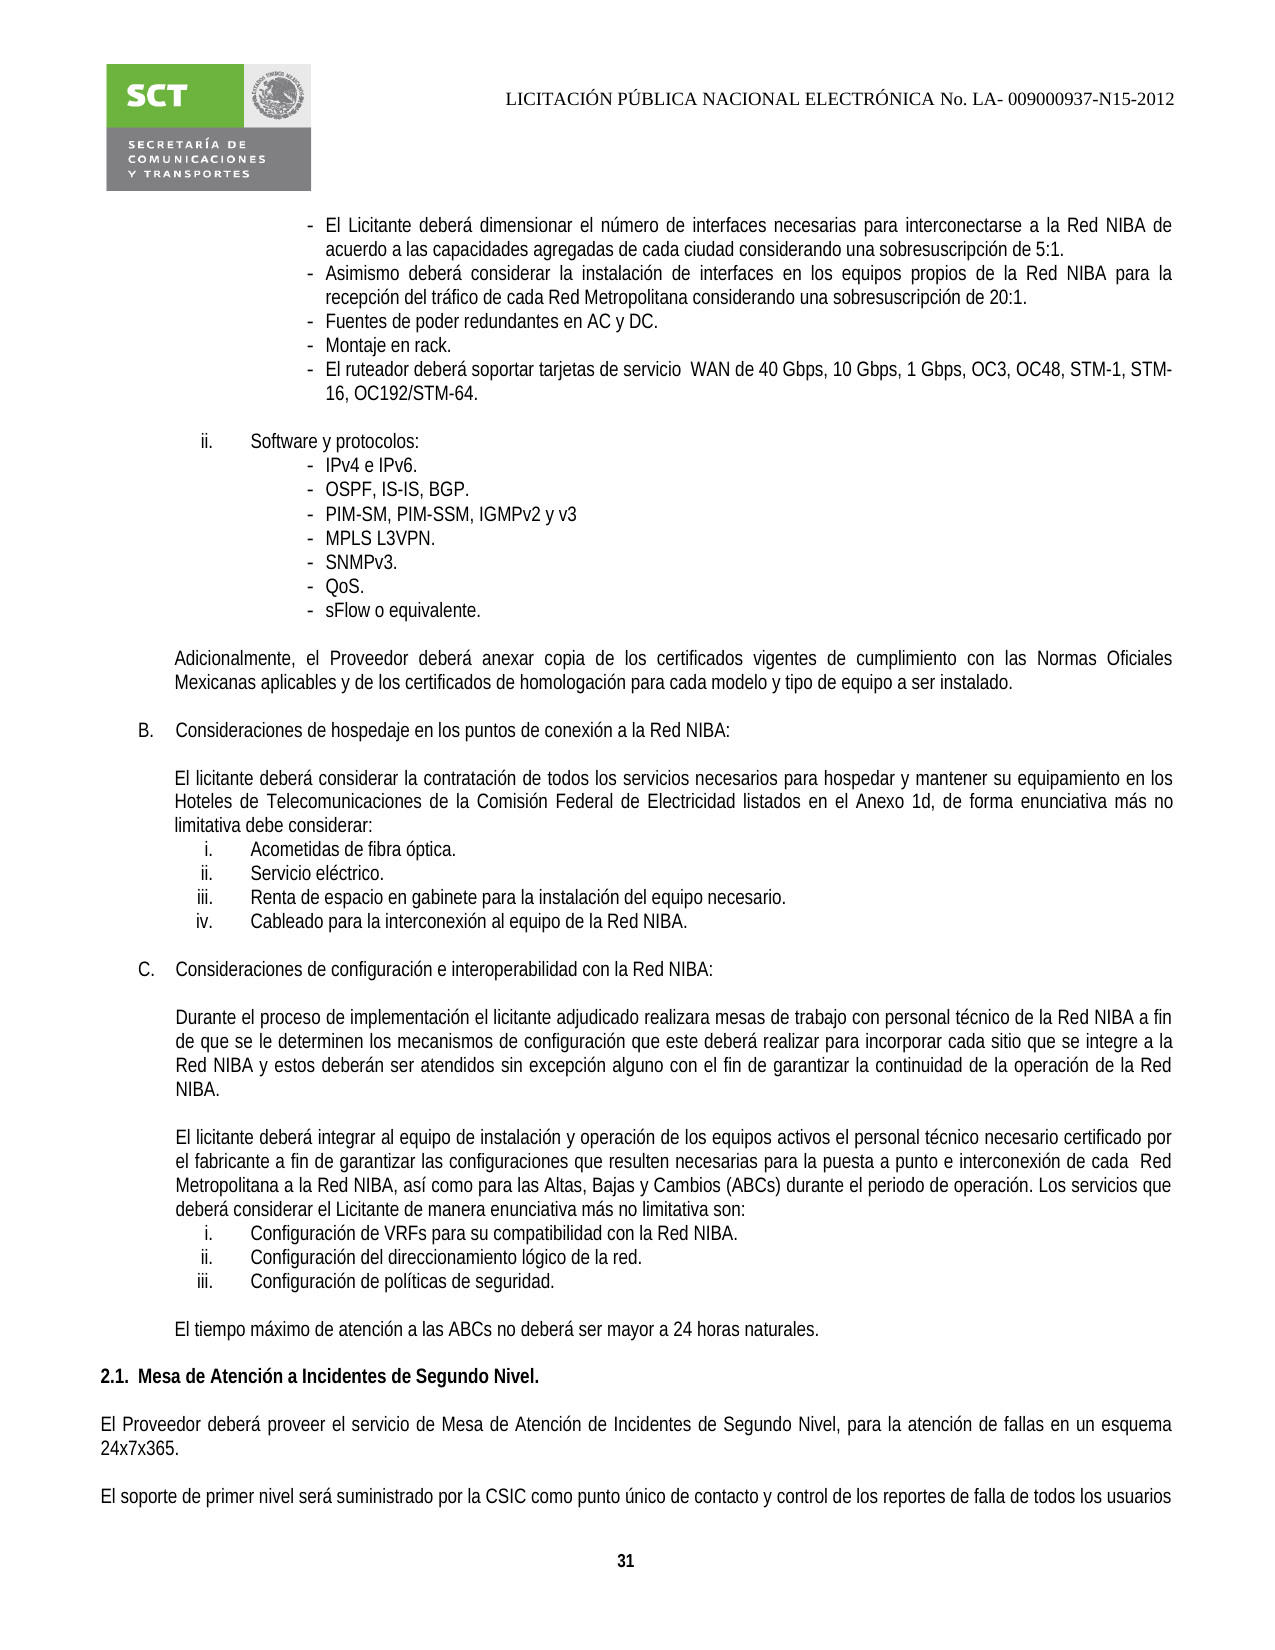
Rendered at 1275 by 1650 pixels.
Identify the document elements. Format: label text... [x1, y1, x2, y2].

list Renta de espacio en gabinete para la instalación del equipo necesario. [213, 885, 1174, 909]
list Configuración de VRFs para su compatibilidad con la Red NIBA. [213, 1221, 1174, 1244]
text El licitante deberá integrar al equipo de instalación y operación de los equipos activos el personal técnico necesario certificado por el fabricante a fin de garantizar las configuraciones que resulten necesarias para la puesta a punto e interconexión de cada Red Metropolitana a la Red NIBA, así como para las Altas, Bajas y Cambios (ABCs) durante el periodo de operación. Los servicios que deberá considerar el Licitante de manera enunciativa más no limitativa son: [175, 1125, 1174, 1221]
list Mesa de Atención a Incidentes de Segundo Nivel. [100, 1364, 1174, 1388]
list Cableado para la interconexión al equipo de la Red NIBA. [213, 909, 1174, 933]
list IPv4 e IPv6. [307, 453, 1174, 477]
list Acometidas de fibra óptica. [213, 837, 1174, 861]
list Configuración de políticas de seguridad. [213, 1268, 1174, 1292]
list Software y protocolos: [213, 429, 1174, 453]
list Servicio eléctrico. [213, 861, 1174, 885]
list PIM-SM, PIM-SSM, IGMPv2 y v3 [307, 501, 1174, 525]
list OSPF, IS-IS, BGP. [307, 477, 1174, 501]
list SNMPv3. [307, 549, 1174, 573]
text Durante el proceso de implementación el licitante adjudicado realizara mesas de trabajo con personal técnico de la Red NIBA a fin de que se le determinen los mecanismos de configuración que este deberá realizar para incorporar cada sitio que se integre a la Red NIBA y estos deberán ser atendidos sin excepción alguno con el fin de garantizar la continuidad de la operación de la Red NIBA. [175, 1005, 1174, 1101]
list El ruteador deberá soportar tarjetas de servicio WAN de 40 Gbps, 10 Gbps, 1 Gbps, OC3, OC48, STM-1, STM-16, OC192/STM-64. [307, 357, 1174, 405]
picture [106, 64, 312, 191]
text El licitante deberá considerar la contratación de todos los servicios necesarios para hospedar y mantener su equipamiento en los Hoteles de Telecomunicaciones de la Comisión Federal de Electricidad listados en el Anexo 1d, de forma enunciativa más no limitativa debe considerar: [174, 765, 1174, 837]
list MPLS L3VPN. [307, 525, 1174, 549]
text Adicionalmente, el Proveedor deberá anexar copia de los certificados vigentes de cumplimiento con las Normas Oficiales Mexicanas aplicables y de los certificados de homologación para cada modelo y tipo de equipo a ser instalado. [174, 646, 1174, 693]
text El tiempo máximo de atención a las ABCs no deberá ser mayor a 24 horas naturales. [174, 1316, 1174, 1340]
list QoS. [307, 573, 1174, 598]
text El Proveedor deberá proveer el servicio de Mesa de Atención de Incidentes de Segundo Nivel, para la atención de fallas en un esquema 24x7x365. [100, 1412, 1174, 1460]
list Asimismo deberá considerar la instalación de interfaces en los equipos propios de la Red NIBA para la recepción del tráfico de cada Red Metropolitana considerando una sobresuscripción de 20:1. [307, 261, 1174, 309]
list Consideraciones de configuración e interoperabilidad con la Red NIBA: [138, 957, 1174, 981]
list sFlow o equivalente. [307, 598, 1174, 622]
list El Licitante deberá dimensionar el número de interfaces necesarias para interconectarse a la Red NIBA de acuerdo a las capacidades agregadas de cada ciudad considerando una sobresuscripción de 5:1. [307, 213, 1174, 261]
list Montaje en rack. [307, 333, 1174, 357]
list Consideraciones de hospedaje en los puntos de conexión a la Red NIBA: [138, 717, 1174, 741]
list Configuración del direccionamiento lógico de la red. [213, 1244, 1174, 1268]
list Fuentes de poder redundantes en AC y DC. [307, 309, 1174, 333]
